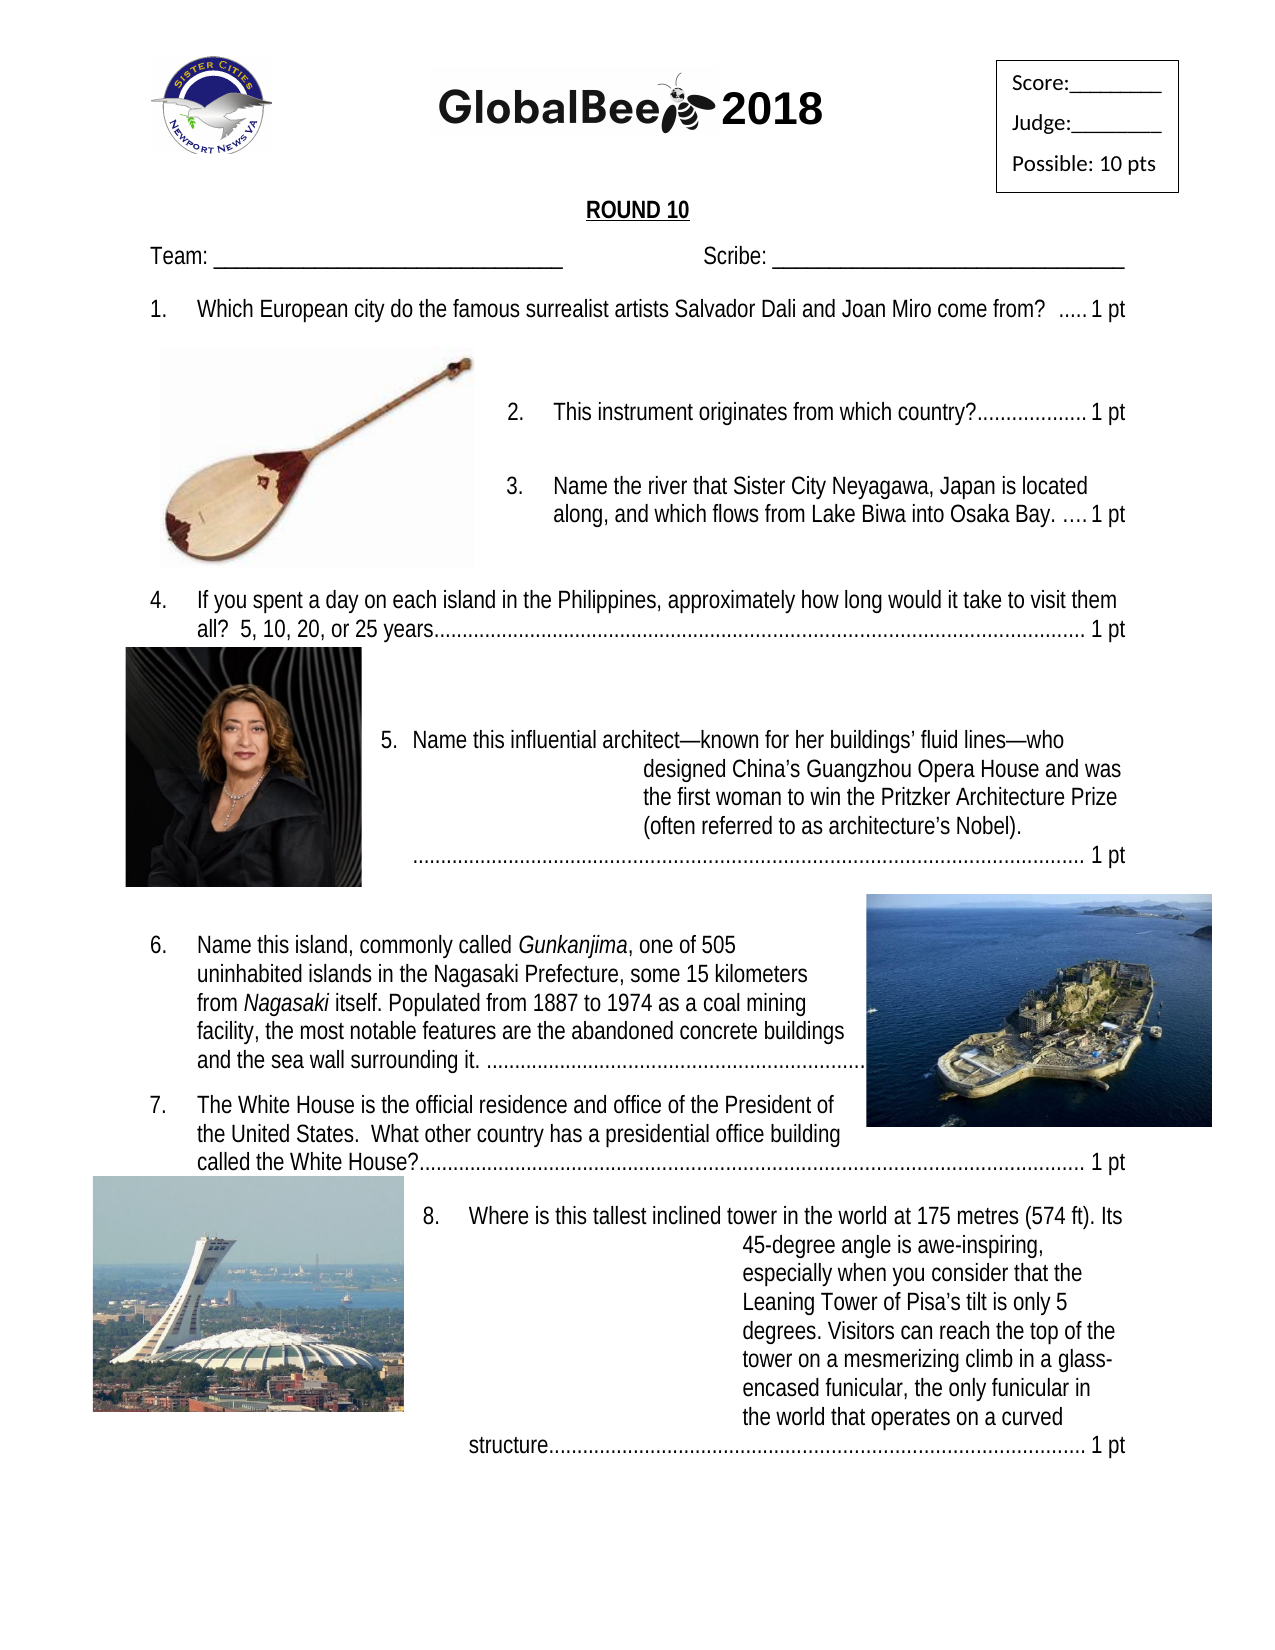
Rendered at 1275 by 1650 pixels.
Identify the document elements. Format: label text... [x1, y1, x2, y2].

list Name the river that Sister City Neyagawa, Japan is located along, and which flows from Lake Biwa into Osaka Bay. 1 pt [506, 471, 1125, 528]
list Name this island, commonly called Gunkanjima, one of 505 uninhabited islands in the Nagasaki Prefecture, some 15 kilometers from Nagasaki itself. Populated from 1887 to 1974 as a coal mining facility, the most notable features are the abandoned concrete buildings and the sea wall surrounding it. 1pt [150, 930, 865, 1073]
picture [428, 67, 719, 137]
picture [158, 347, 475, 566]
text Team: Scribe: [150, 241, 1125, 269]
list Name this influential architect—known for her buildings’ fluid lines—who designed China’s Guangzhou Opera House and was the first woman to win the Pritzker Architecture Prize (often referred to as architecture’s Nobel). [362, 725, 1125, 839]
picture [124, 647, 362, 885]
text ROUND 10 [150, 195, 1125, 224]
list Which European city do the famous surrealist artists Salvador Dali and Joan Miro come from? 1 pt [150, 294, 1125, 323]
list This instrument originates from which country? 1 pt [507, 397, 1125, 426]
picture [865, 894, 1212, 1126]
list The White House is the official residence and office of the President of the United States. What other country has a presidential office building called the White House? 1 pt [149, 1090, 1125, 1176]
list Where is this tallest inclined tower in the world at 175 metres (574 ft). Its 45-degree angle is awe-inspiring, especially when you consider that the Leaning Tower of Pisa’s tilt is only 5 degrees. Visitors can reach the top of the tower on a mesmerizing climb in a glass-encased funicular, the only funicular in the world that operates on a curved structure.. 1 pt [149, 1201, 1125, 1459]
picture [150, 56, 272, 154]
list If you spent a day on each island in the Philippines, approximately how long would it take to visit them all? 5, 10, 20, or 25 years 1 pt [150, 585, 1125, 643]
picture [91, 1176, 404, 1411]
list 1 pt [412, 839, 1125, 868]
